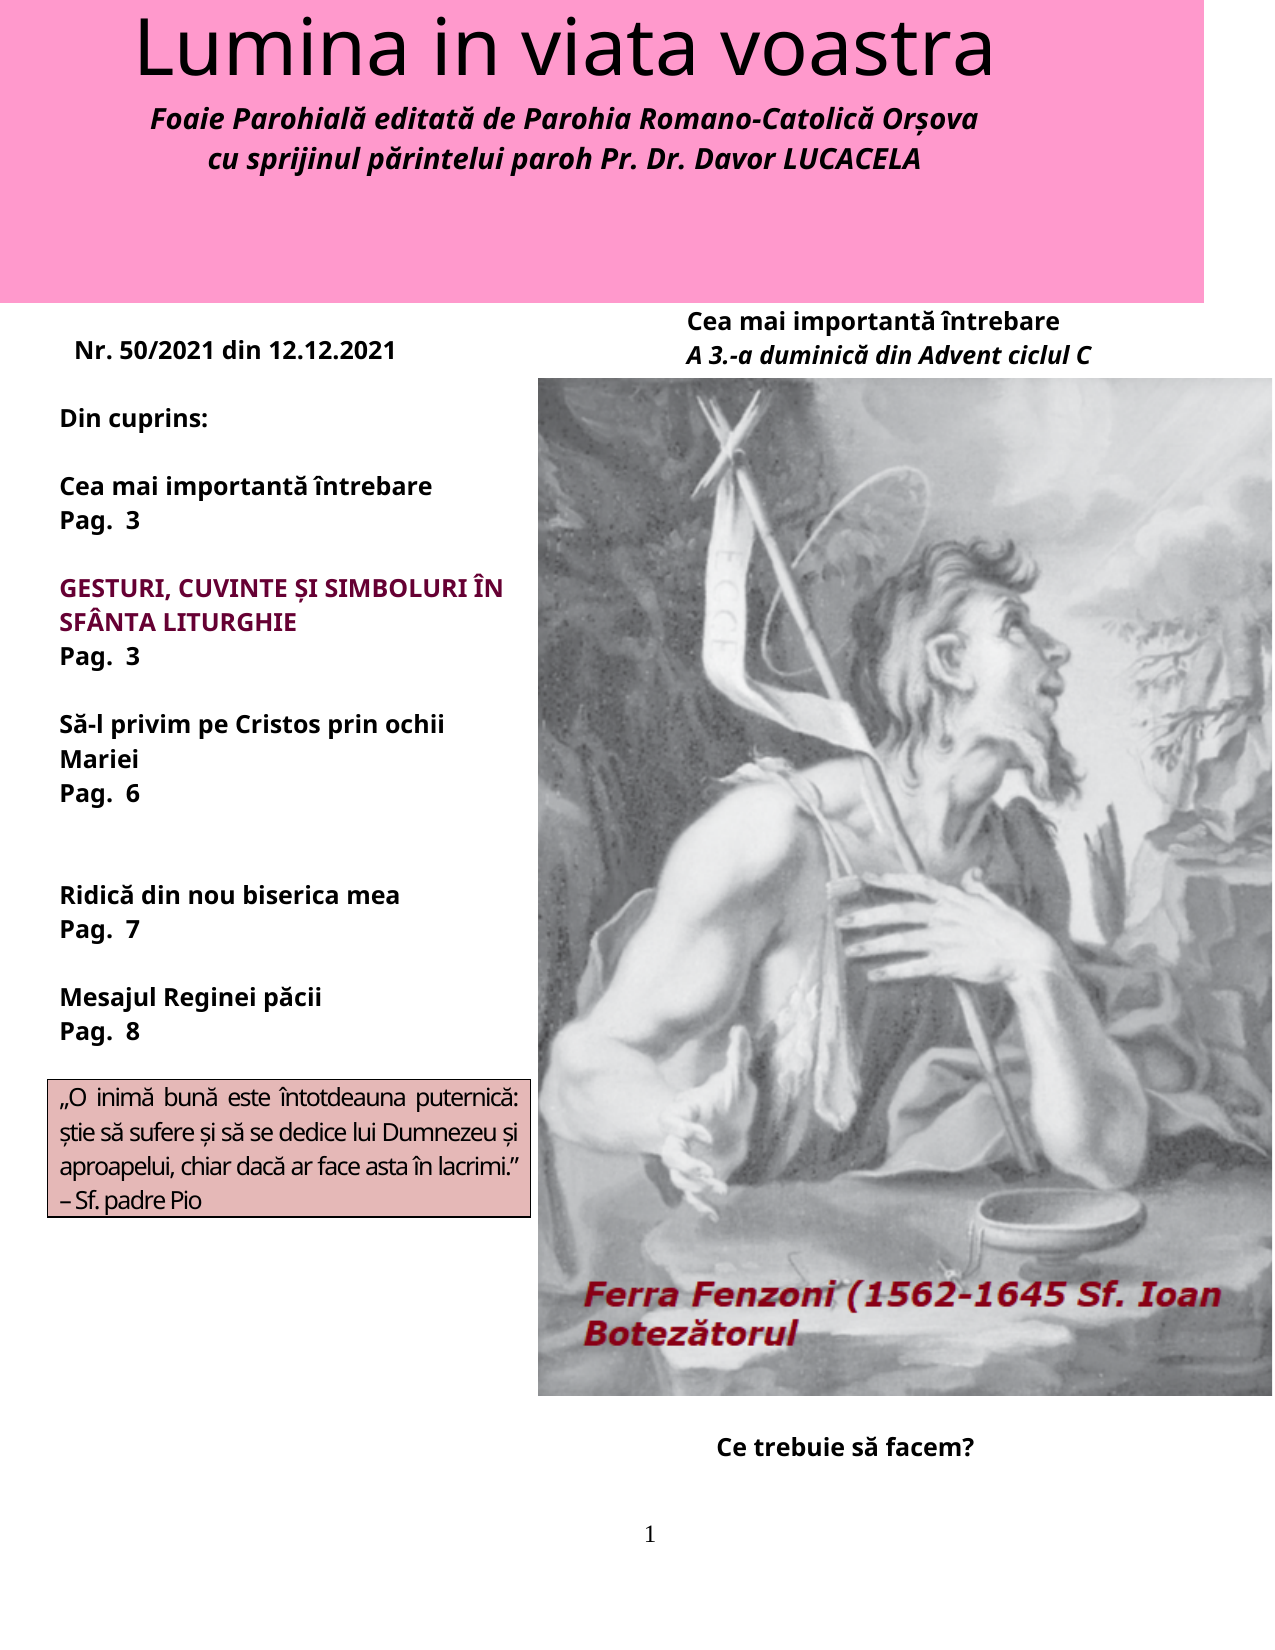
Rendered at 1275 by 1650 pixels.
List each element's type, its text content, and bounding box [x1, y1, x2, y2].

text Să-l privim pe Cristos prin ochii Mariei [59, 707, 538, 775]
text Din cuprins: [59, 401, 538, 435]
text Pag. 3 [59, 503, 538, 537]
text Pag. 3 [59, 639, 538, 673]
text Pag. 6 [59, 775, 538, 809]
table_header „O inimă bună este întotdeauna puternică: știe să sufere și să se dedice lui Dumnezeu și aproapelui, chiar dacă ar face asta în lacrimi.” – Sf. padre Pio [48, 1080, 530, 1216]
text GESTURI, CUVINTE ȘI SIMBOLURI ÎN SFÂNTA LITURGHIE [59, 571, 538, 639]
text Pag. 7 [59, 912, 538, 946]
text Nr. 50/2021 din 12.12.2021 [59, 332, 613, 367]
text Mesajul Reginei păcii [59, 980, 538, 1014]
text Ridică din nou biserica mea [59, 877, 538, 912]
text Cea mai importantă întrebare [687, 142, 1226, 338]
text A 3.-a duminică din Advent ciclul C [687, 338, 1226, 372]
text Pag. 8 [59, 1014, 538, 1048]
picture [538, 378, 1273, 1396]
text Ce trebuie să facem? [687, 1429, 1226, 1463]
text Cea mai importantă întrebare [59, 469, 538, 503]
